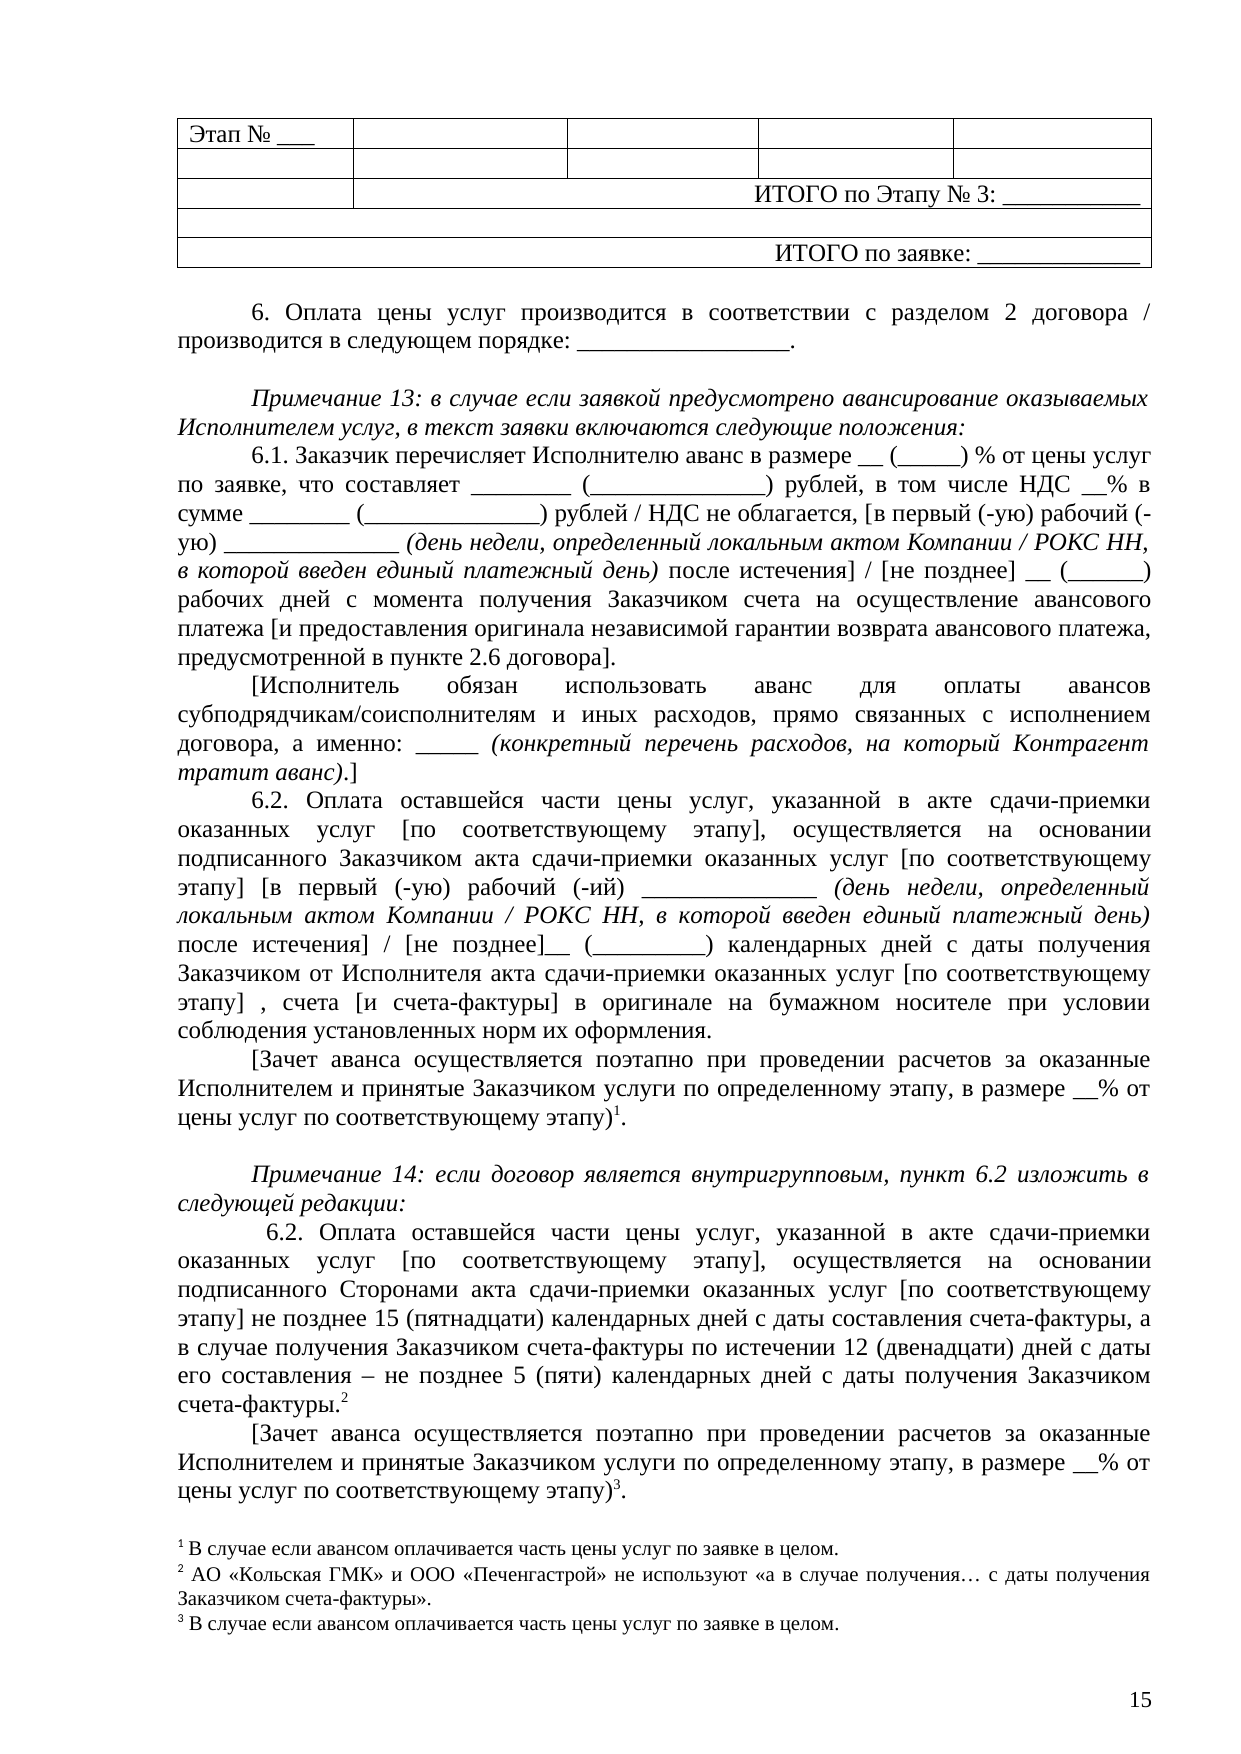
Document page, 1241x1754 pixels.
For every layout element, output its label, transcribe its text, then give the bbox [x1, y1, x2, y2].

table_cell [759, 149, 953, 178]
table_cell [568, 119, 758, 148]
text 6.2. Оплата оставшейся части цены услуг, указанной в акте сдачи-приемки оказанных услуг [по соответствующему этапу], осуществляется на основании подписанного Сторонами акта сдачи-приемки оказанных услуг [по соответствующему этапу] не позднее 15 (пятнадцати) календарных дней с даты составления счета-фактуры, а в случае получения Заказчиком счета-фактуры по истечении 12 (двенадцати) дней с даты его составления – не позднее 5 (пяти) календарных дней с даты получения Заказчиком счета-фактуры. [177, 1217, 1152, 1418]
table_cell [178, 209, 1151, 237]
table_cell [954, 149, 1151, 178]
text [Исполнитель обязан использовать аванс для оплаты авансов субподрядчикам/соисполнителям и иных расходов, прямо связанных с исполнением договора, а именно: _____ (конкретный перечень расходов, на который Контрагент тратит аванс).] [177, 671, 1152, 786]
table_cell ИТОГО по заявке: _____________ [178, 238, 1151, 267]
table_cell [354, 149, 567, 178]
table_cell [354, 119, 567, 148]
table_cell [759, 119, 953, 148]
text 6.2. Оплата оставшейся части цены услуг, указанной в акте сдачи-приемки оказанных услуг [по соответствующему этапу], осуществляется на основании подписанного Заказчиком акта сдачи-приемки оказанных услуг [по соответствующему этапу] [в первый (-ую) рабочий (-ий) ______________ (день недели, определенный локальным актом Компании / РОКС НН, в которой введен единый платежный день) после истечения] / [не позднее]__ (_________) календарных дней с даты получения Заказчиком от Исполнителя акта сдачи-приемки оказанных услуг [по соответствующему этапу] , счета [и счета-фактуры] в оригинале на бумажном носителе при условии соблюдения установленных норм их оформления. [177, 786, 1152, 1044]
table_cell ИТОГО по Этапу № 3: ___________ [354, 179, 1151, 207]
table_cell [178, 149, 353, 178]
text [Зачет аванса осуществляется поэтапно при проведении расчетов за оказанные Исполнителем и принятые Заказчиком услуги по определенному этапу, в размере __% от цены услуг по соответствующему этапу). [177, 1044, 1152, 1131]
table_cell [568, 149, 758, 178]
text Примечание 13: в случае если заявкой предусмотрено авансирование оказываемых Исполнителем услуг, в текст заявки включаются следующие положения: [177, 383, 1152, 441]
text [Зачет аванса осуществляется поэтапно при проведении расчетов за оказанные Исполнителем и принятые Заказчиком услуги по определенному этапу, в размере __% от цены услуг по соответствующему этапу). [177, 1418, 1152, 1504]
text Примечание 14: если договор является внутригрупповым, пункт 6.2 изложить в следующей редакции: [177, 1159, 1152, 1217]
table_cell [954, 119, 1151, 148]
table_cell [178, 179, 353, 207]
table_cell Этап № ___ [178, 119, 353, 148]
subtitle 6.1. Заказчик перечисляет Исполнителю аванс в размере __ (_____) % от цены услуг по заявке, что составляет ________ (______________) рублей, в том числе НДС __% в сумме ________ (______________) рублей / НДС не облагается, [в первый (-ую) рабочий (-ую) ______________ (день недели, определенный локальным актом Компании / РОКС НН, в которой введен единый платежный день) после истечения] / [не позднее] __ (______) рабочих дней с момента получения Заказчиком счета на осуществление авансового платежа [и предоставления оригинала независимой гарантии возврата авансового платежа, предусмотренной в пункте 2.6 договора]. [177, 441, 1152, 671]
text 6. Оплата цены услуг производится в соответствии с разделом 2 договора / производится в следующем порядке: _________________. [177, 297, 1152, 354]
